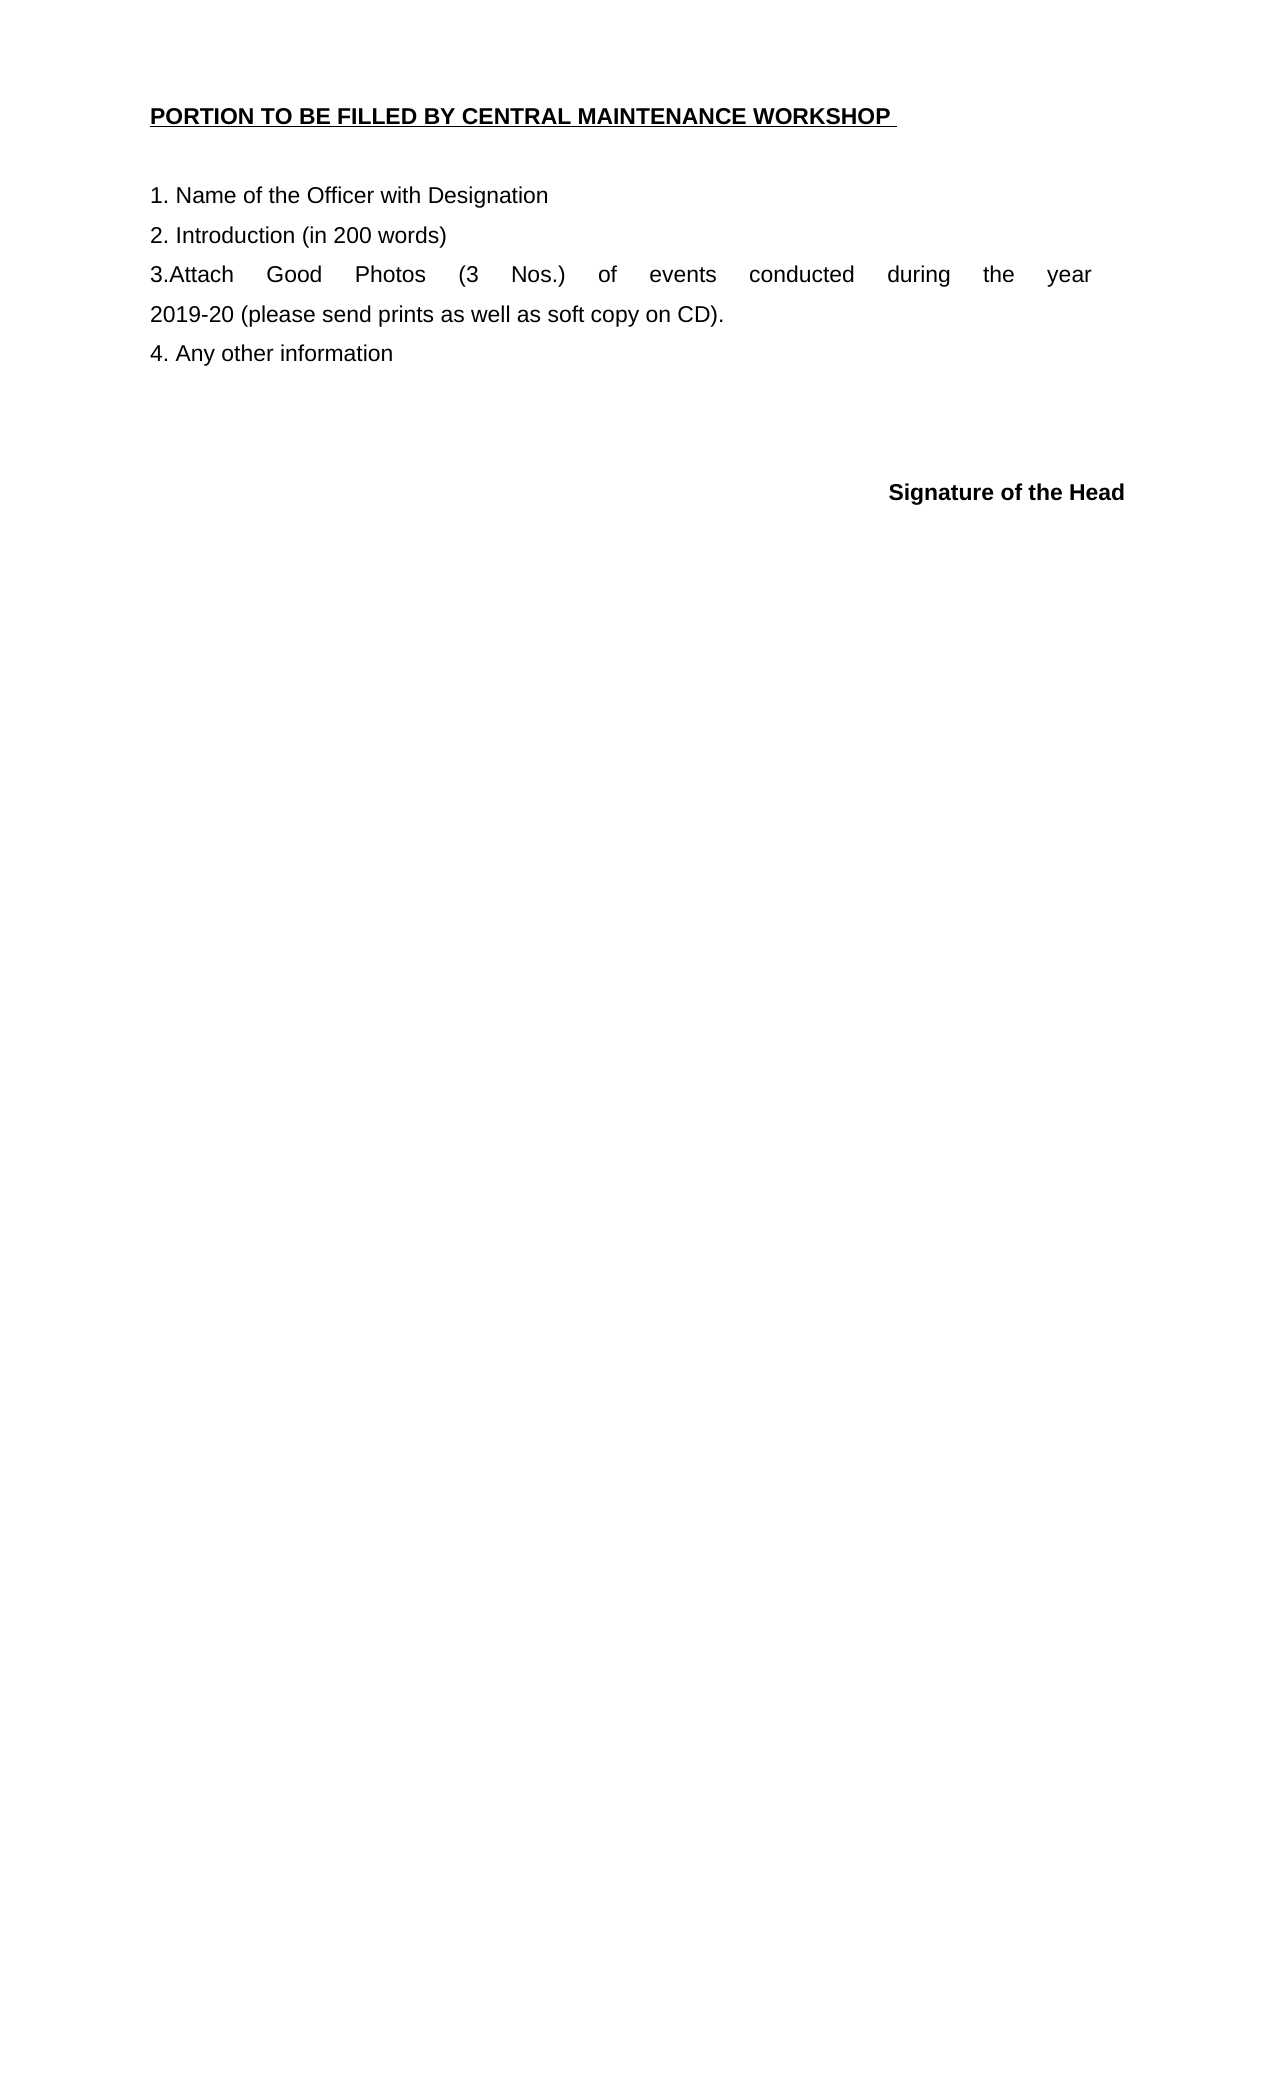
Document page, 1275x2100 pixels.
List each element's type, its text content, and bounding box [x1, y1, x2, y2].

list 1. Name of the Officer with Designation [150, 182, 1125, 208]
text Signature of the Head [150, 479, 1125, 506]
list 4. Any other information [150, 340, 1125, 366]
text PORTION TO BE FILLED BY CENTRAL MAINTENANCE WORKSHOP [150, 103, 1125, 129]
list 3.Attach Good Photos (3 Nos.) of events conducted during the year 2019-20 (please send prints as well as soft copy on CD). [150, 261, 1125, 327]
list 2. Introduction (in 200 words) [150, 222, 1125, 248]
